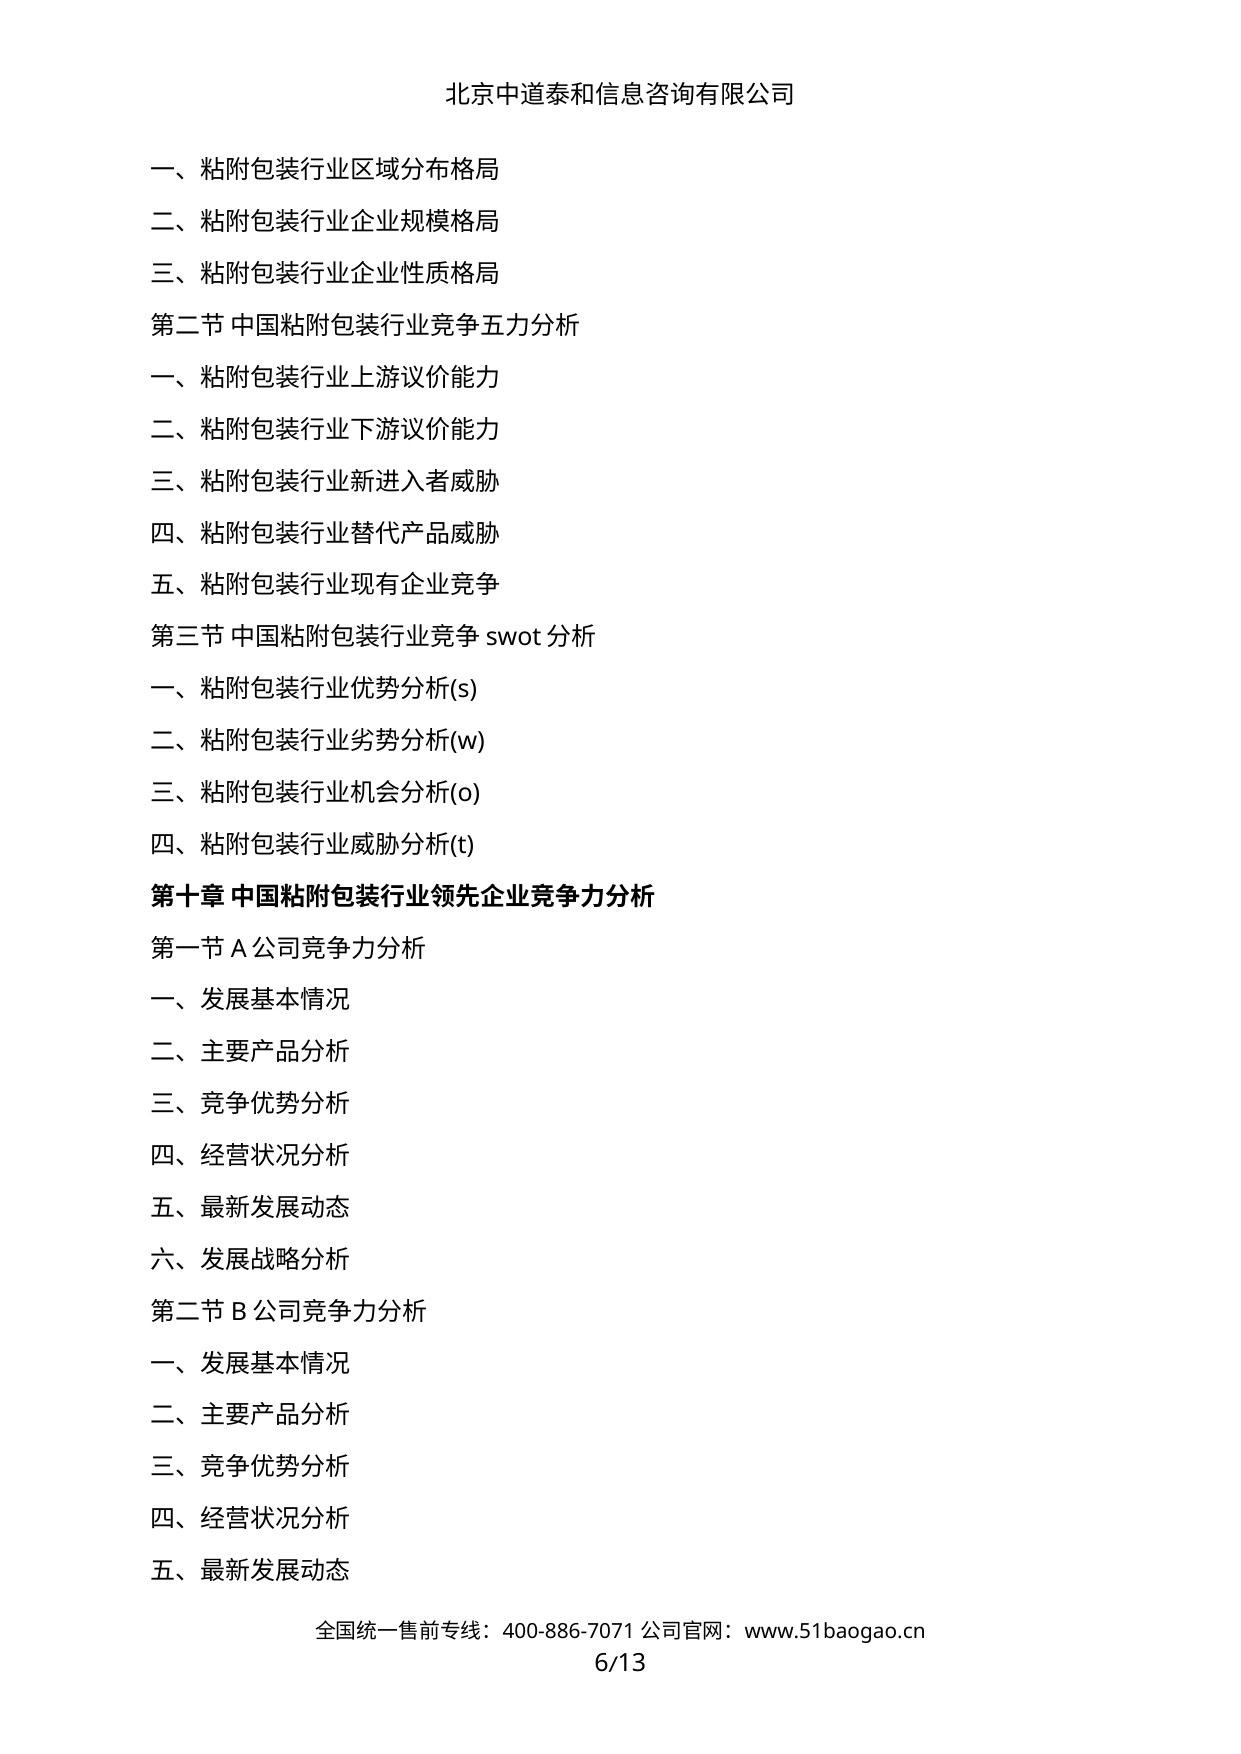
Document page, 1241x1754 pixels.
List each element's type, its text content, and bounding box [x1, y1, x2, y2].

text 五、最新发展动态 [150, 1551, 1090, 1587]
text 一、粘附包装行业区域分布格局 [150, 150, 1090, 186]
text 第十章 中国粘附包装行业领先企业竞争力分析 [150, 876, 1090, 912]
text 二、主要产品分析 [150, 1032, 1090, 1068]
text 一、发展基本情况 [150, 980, 1090, 1016]
text 五、最新发展动态 [150, 1187, 1090, 1224]
text 第二节 中国粘附包装行业竞争五力分析 [150, 306, 1090, 342]
text 一、粘附包装行业优势分析(s) [150, 669, 1090, 705]
text 二、主要产品分析 [150, 1395, 1090, 1431]
text 四、粘附包装行业威胁分析(t) [150, 824, 1090, 861]
text 一、发展基本情况 [150, 1343, 1090, 1379]
text 二、粘附包装行业下游议价能力 [150, 409, 1090, 446]
text 四、粘附包装行业替代产品威胁 [150, 513, 1090, 549]
text 三、竞争优势分析 [150, 1084, 1090, 1120]
text 三、竞争优势分析 [150, 1447, 1090, 1483]
text 一、粘附包装行业上游议价能力 [150, 357, 1090, 394]
text 二、粘附包装行业企业规模格局 [150, 202, 1090, 238]
text 四、经营状况分析 [150, 1136, 1090, 1172]
text 四、经营状况分析 [150, 1499, 1090, 1535]
text 第三节 中国粘附包装行业竞争swot分析 [150, 617, 1090, 653]
text 三、粘附包装行业企业性质格局 [150, 254, 1090, 290]
text 五、粘附包装行业现有企业竞争 [150, 565, 1090, 601]
text 第一节 A公司竞争力分析 [150, 928, 1090, 964]
text 三、粘附包装行业机会分析(o) [150, 772, 1090, 809]
text 第二节 B公司竞争力分析 [150, 1291, 1090, 1327]
text 三、粘附包装行业新进入者威胁 [150, 461, 1090, 497]
text 六、发展战略分析 [150, 1239, 1090, 1276]
text 二、粘附包装行业劣势分析(w) [150, 721, 1090, 757]
